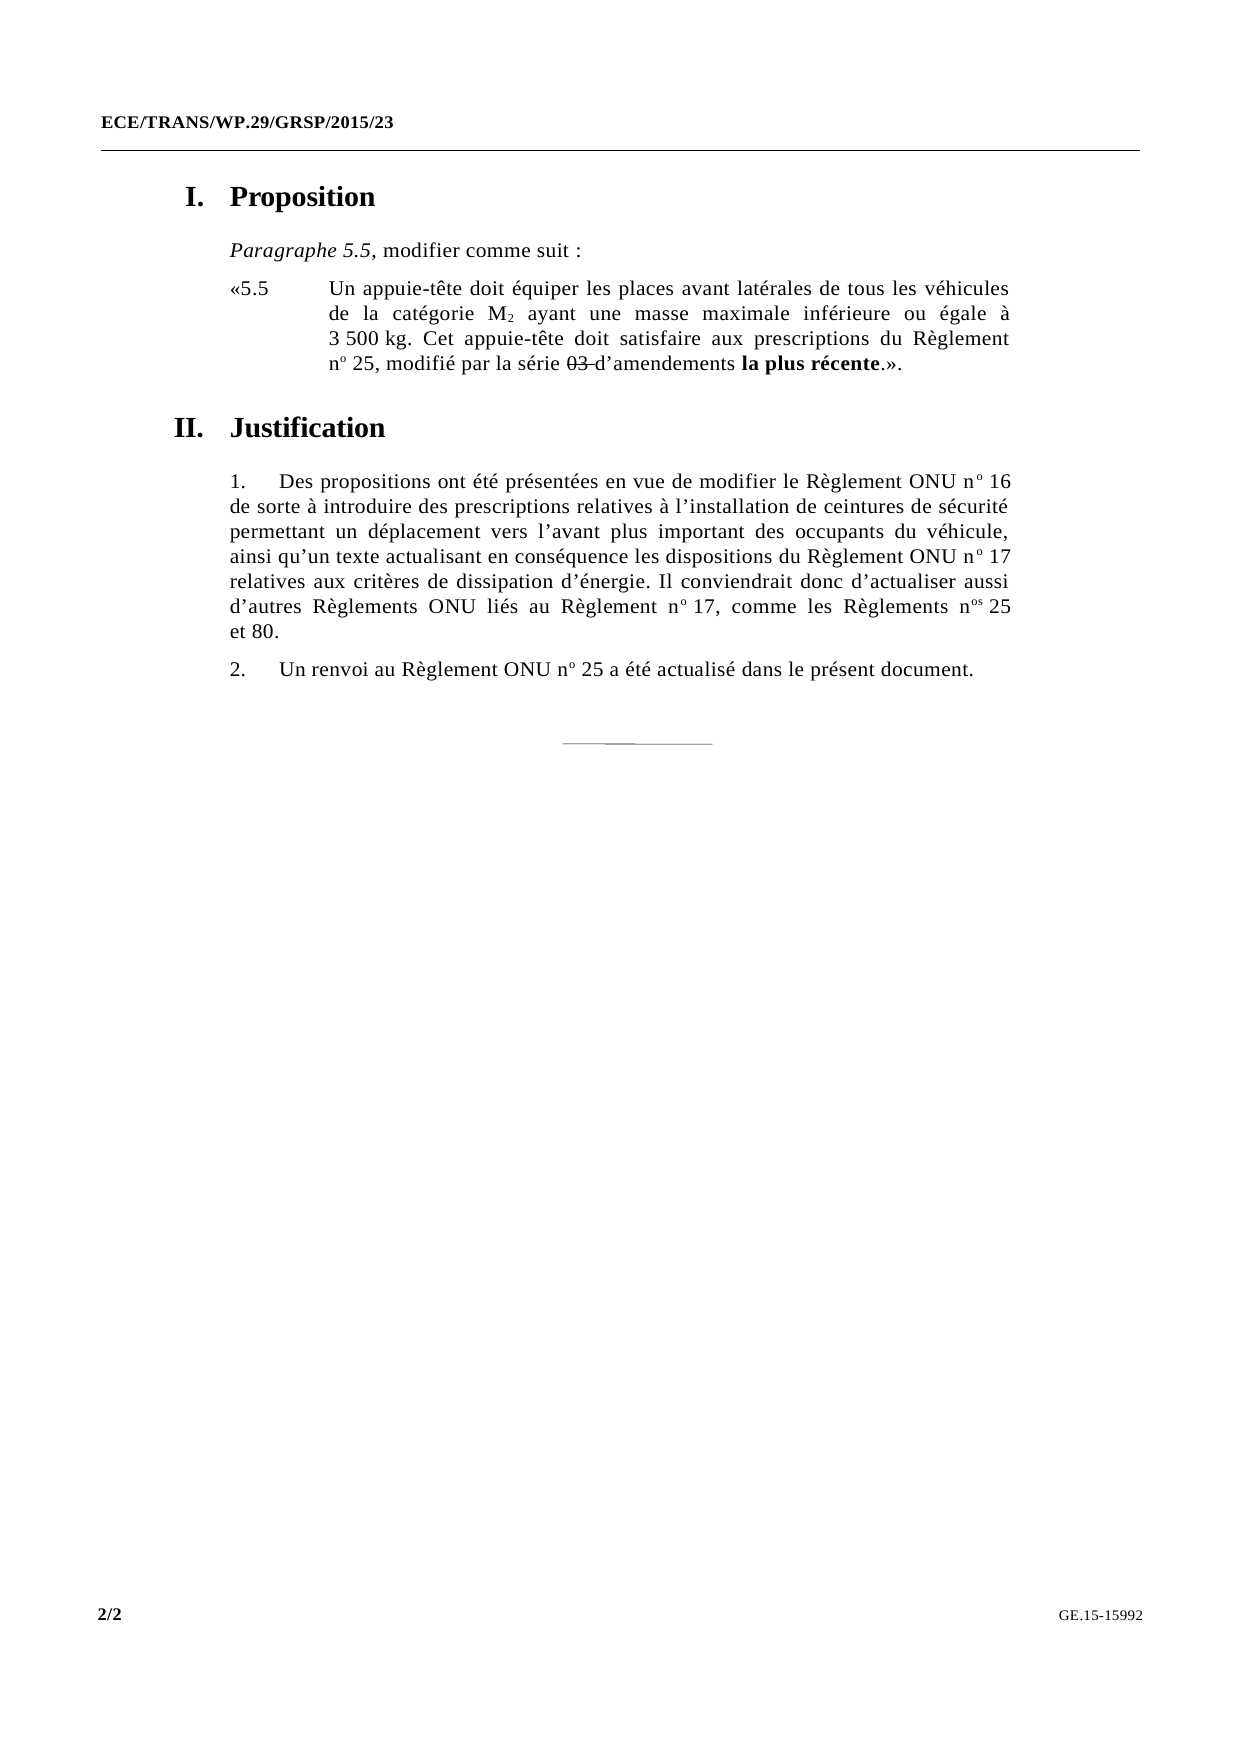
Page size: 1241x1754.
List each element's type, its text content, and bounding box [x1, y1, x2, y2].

text II. Justification [97, 413, 1011, 444]
text I. Proposition [97, 181, 1011, 213]
text Paragraphe 5.5, modifier comme suit : [229, 238, 1011, 263]
list Un renvoi au Règlement ONU no 25 a été actualisé dans le présent document. [229, 656, 1011, 681]
text «5.5 Un appuie-tête doit équiper les places avant latérales de tous les véhicules de la catégorie M2 ayant une masse maximale inférieure ou égale à 3 500 kg. Cet appuie-tête doit satisfaire aux prescriptions du Règlement no 25, modifié par la série 03 d’amendements la plus récente.». [229, 275, 1011, 375]
list Des propositions ont été présentées en vue de modifier le Règlement ONU no 16 de sorte à introduire des prescriptions relatives à l’installation de ceintures de sécurité permettant un déplacement vers l’avant plus important des occupants du véhicule, ainsi qu’un texte actualisant en conséquence les dispositions du Règlement ONU no 17 relatives aux critères de dissipation d’énergie. Il conviendrait donc d’actualiser aussi d’autres Règlements ONU liés au Règlement no 17, comme les Règlements nos 25 et 80. [229, 469, 1011, 644]
